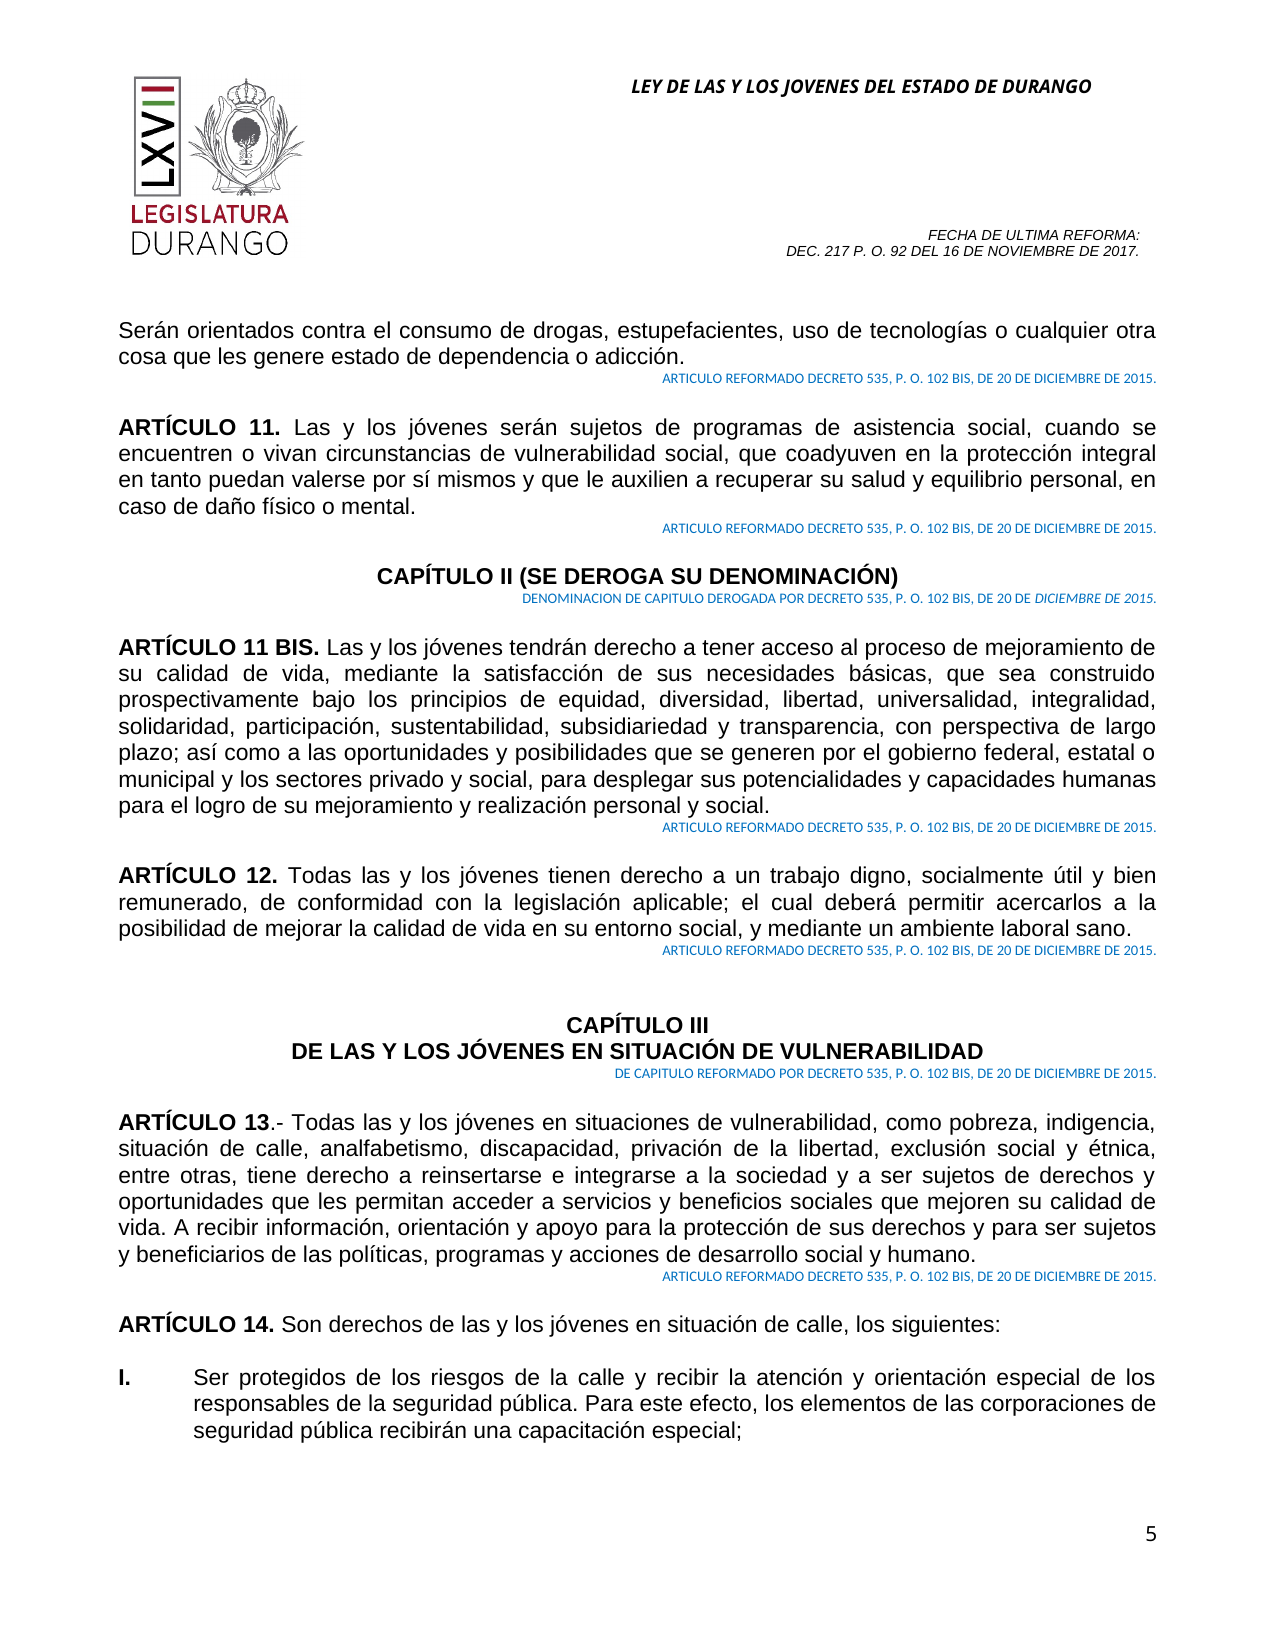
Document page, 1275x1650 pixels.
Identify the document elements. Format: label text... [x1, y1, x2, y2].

list ARTICULO REFORMADO DECRETO 535, P. O. 102 BIS, DE 20 DE DICIEMBRE DE 2015. [193, 818, 1157, 836]
text ARTÍCULO 11 BIS. Las y los jóvenes tendrán derecho a tener acceso al proceso de mejoramiento de su calidad de vida, mediante la satisfacción de sus necesidades básicas, que sea construido prospectivamente bajo los principios de equidad, diversidad, libertad, universalidad, integralidad, solidaridad, participación, sustentabilidad, subsidiariedad y transparencia, con perspectiva de largo plazo; así como a las oportunidades y posibilidades que se generen por el gobierno federal, estatal o municipal y los sectores privado y social, para desplegar sus potencialidades y capacidades humanas para el logro de su mejoramiento y realización personal y social. [118, 634, 1157, 818]
text DE CAPITULO REFORMADO POR DECRETO 535, P. O. 102 BIS, DE 20 DE DICIEMBRE DE 2015. [118, 1065, 1157, 1082]
text Serán orientados contra el consumo de drogas, estupefacientes, uso de tecnologías o cualquier otra cosa que les genere estado de dependencia o adicción. [118, 317, 1157, 369]
list ARTICULO REFORMADO DECRETO 535, P. O. 102 BIS, DE 20 DE DICIEMBRE DE 2015. [193, 941, 1157, 959]
list Ser protegidos de los riesgos de la calle y recibir la atención y orientación especial de los responsables de la seguridad pública. Para este efecto, los elementos de las corporaciones de seguridad pública recibirán una capacitación especial; [118, 1364, 1157, 1443]
text CAPÍTULO II (SE DEROGA SU DENOMINACIÓN) [118, 563, 1157, 589]
text CAPÍTULO III [118, 1012, 1157, 1038]
text ARTÍCULO 13.- Todas las y los jóvenes en situaciones de vulnerabilidad, como pobreza, indigencia, situación de calle, analfabetismo, discapacidad, privación de la libertad, exclusión social y étnica, entre otras, tiene derecho a reinsertarse e integrarse a la sociedad y a ser sujetos de derechos y oportunidades que les permitan acceder a servicios y beneficios sociales que mejoren su calidad de vida. A recibir información, orientación y apoyo para la protección de sus derechos y para ser sujetos y beneficiarios de las políticas, programas y acciones de desarrollo social y humano. [118, 1109, 1157, 1267]
text ARTÍCULO 14. Son derechos de las y los jóvenes en situación de calle, los siguientes: [118, 1311, 1157, 1337]
picture [129, 73, 307, 258]
list ARTICULO REFORMADO DECRETO 535, P. O. 102 BIS, DE 20 DE DICIEMBRE DE 2015. [193, 369, 1157, 387]
list ARTICULO REFORMADO DECRETO 535, P. O. 102 BIS, DE 20 DE DICIEMBRE DE 2015. [193, 519, 1157, 537]
list ARTICULO REFORMADO DECRETO 535, P. O. 102 BIS, DE 20 DE DICIEMBRE DE 2015. [193, 1267, 1157, 1285]
text ARTÍCULO 12. Todas las y los jóvenes tienen derecho a un trabajo digno, socialmente útil y bien remunerado, de conformidad con la legislación aplicable; el cual deberá permitir acercarlos a la posibilidad de mejorar la calidad de vida en su entorno social, y mediante un ambiente laboral sano. [118, 862, 1157, 941]
text DE LAS Y LOS JÓVENES EN SITUACIÓN DE VULNERABILIDAD [118, 1038, 1157, 1065]
text ARTÍCULO 11. Las y los jóvenes serán sujetos de programas de asistencia social, cuando se encuentren o vivan circunstancias de vulnerabilidad social, que coadyuven en la protección integral en tanto puedan valerse por sí mismos y que le auxilien a recuperar su salud y equilibrio personal, en caso de daño físico o mental. [118, 414, 1157, 519]
text DENOMINACION DE CAPITULO DEROGADA POR DECRETO 535, P. O. 102 BIS, DE 20 DE DICIEMBRE DE 2015. [118, 589, 1157, 607]
